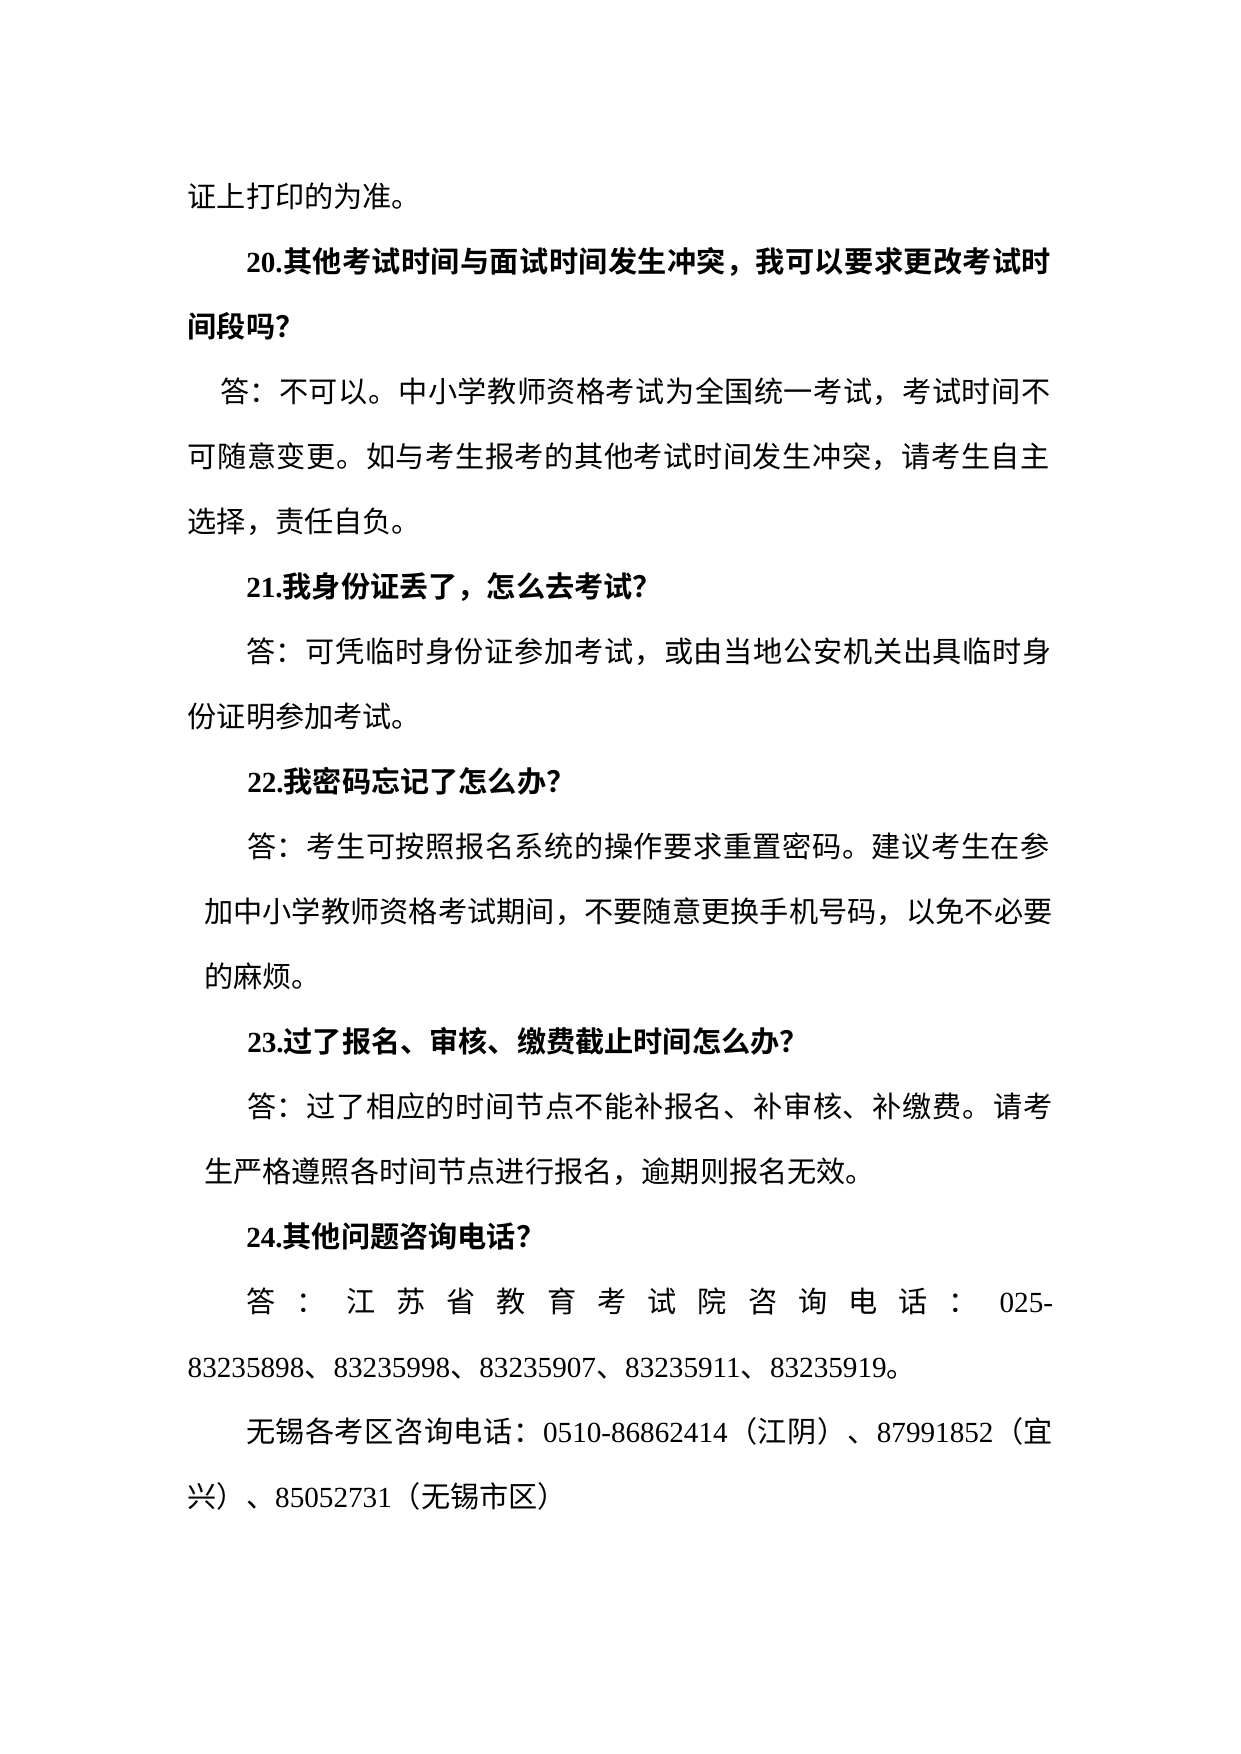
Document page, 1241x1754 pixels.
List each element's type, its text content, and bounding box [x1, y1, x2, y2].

text 无锡各考区咨询电话：0510-86862414（江阴）、87991852（宜兴）、85052731（无锡市区） [187, 1397, 1053, 1527]
text 答：考生可按照报名系统的操作要求重置密码。建议考生在参加中小学教师资格考试期间，不要随意更换手机号码，以免不必要的麻烦。 [204, 812, 1053, 1007]
text 答：过了相应的时间节点不能补报名、补审核、补缴费。请考生严格遵照各时间节点进行报名，逾期则报名无效。 [204, 1072, 1053, 1202]
text 22.我密码忘记了怎么办？ [204, 747, 1053, 812]
text 20.其他考试时间与面试时间发生冲突，我可以要求更改考试时间段吗？ [187, 227, 1053, 357]
text 答：不可以。中小学教师资格考试为全国统一考试，考试时间不可随意变更。如与考生报考的其他考试时间发生冲突，请考生自主选择，责任自负。 [187, 357, 1053, 552]
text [187, 162, 1053, 227]
text 答：江苏省教育考试院咨询电话：025-83235898、83235998、83235907、83235911、83235919。 [187, 1267, 1053, 1397]
text 23.过了报名、审核、缴费截止时间怎么办？ [204, 1007, 1053, 1072]
text 24.其他问题咨询电话？ [187, 1202, 1053, 1267]
text 答：可凭临时身份证参加考试，或由当地公安机关出具临时身份证明参加考试。 [187, 617, 1053, 747]
text 21.我身份证丢了，怎么去考试？ [187, 552, 1053, 617]
